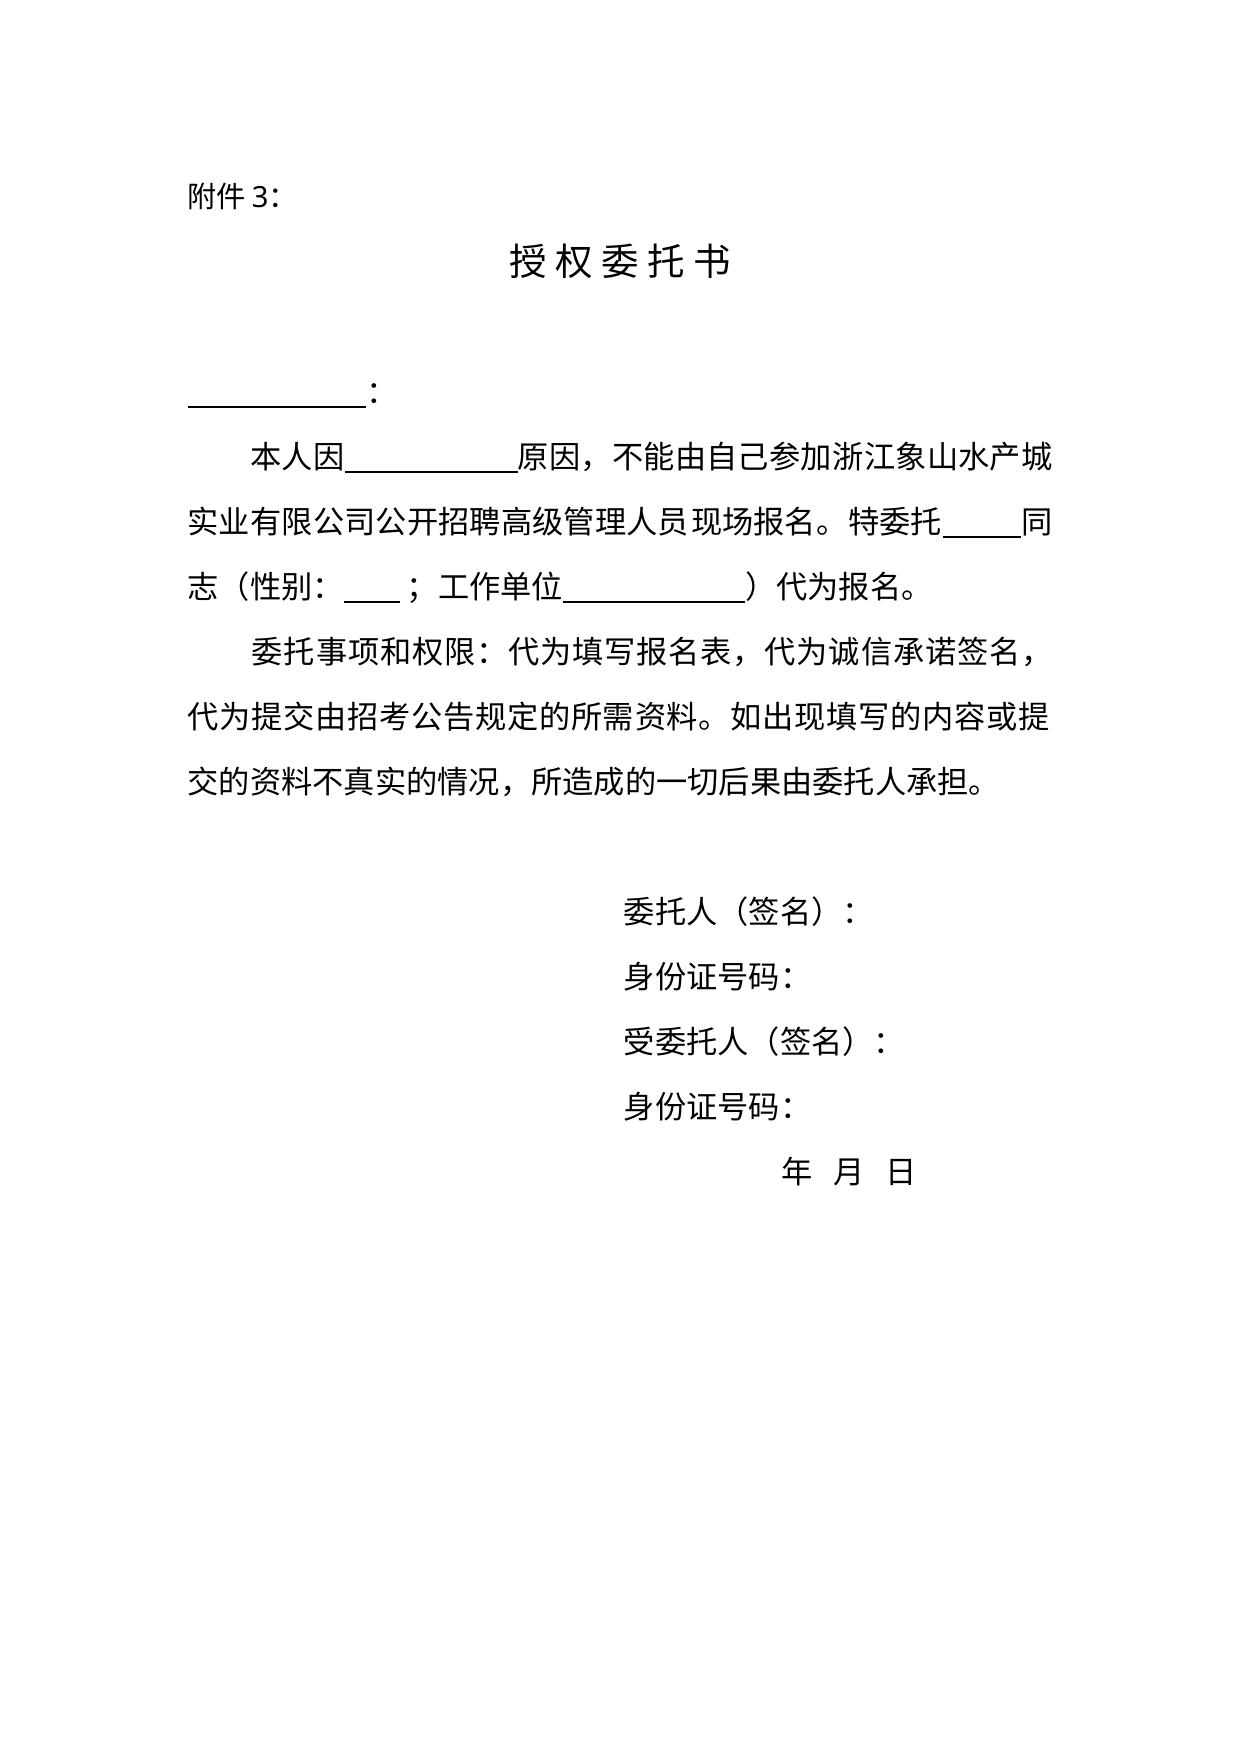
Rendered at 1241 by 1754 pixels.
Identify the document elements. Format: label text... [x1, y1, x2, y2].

text 委托事项和权限：代为填写报名表，代为诚信承诺签名，代为提交由招考公告规定的所需资料。如出现填写的内容或提交的资料不真实的情况，所造成的一切后果由委托人承担。 [187, 617, 1053, 812]
text 附件3： [187, 162, 1053, 227]
text 授 权 委 托 书 [187, 227, 1053, 292]
text 受委托人（签名）： [187, 1007, 1053, 1072]
text 本人因 原因，不能由自己参加浙江象山水产城实业有限公司公开招聘高级管理人员现场报名。特委托 同志（性别： ；工作单位 ）代为报名。 [187, 422, 1053, 617]
text 身份证号码： [187, 1072, 1053, 1137]
text 身份证号码： [187, 942, 1053, 1007]
text 年 月 日 [187, 1137, 1053, 1202]
text ： [187, 357, 1053, 422]
text 委托人（签名）： [187, 877, 1053, 942]
